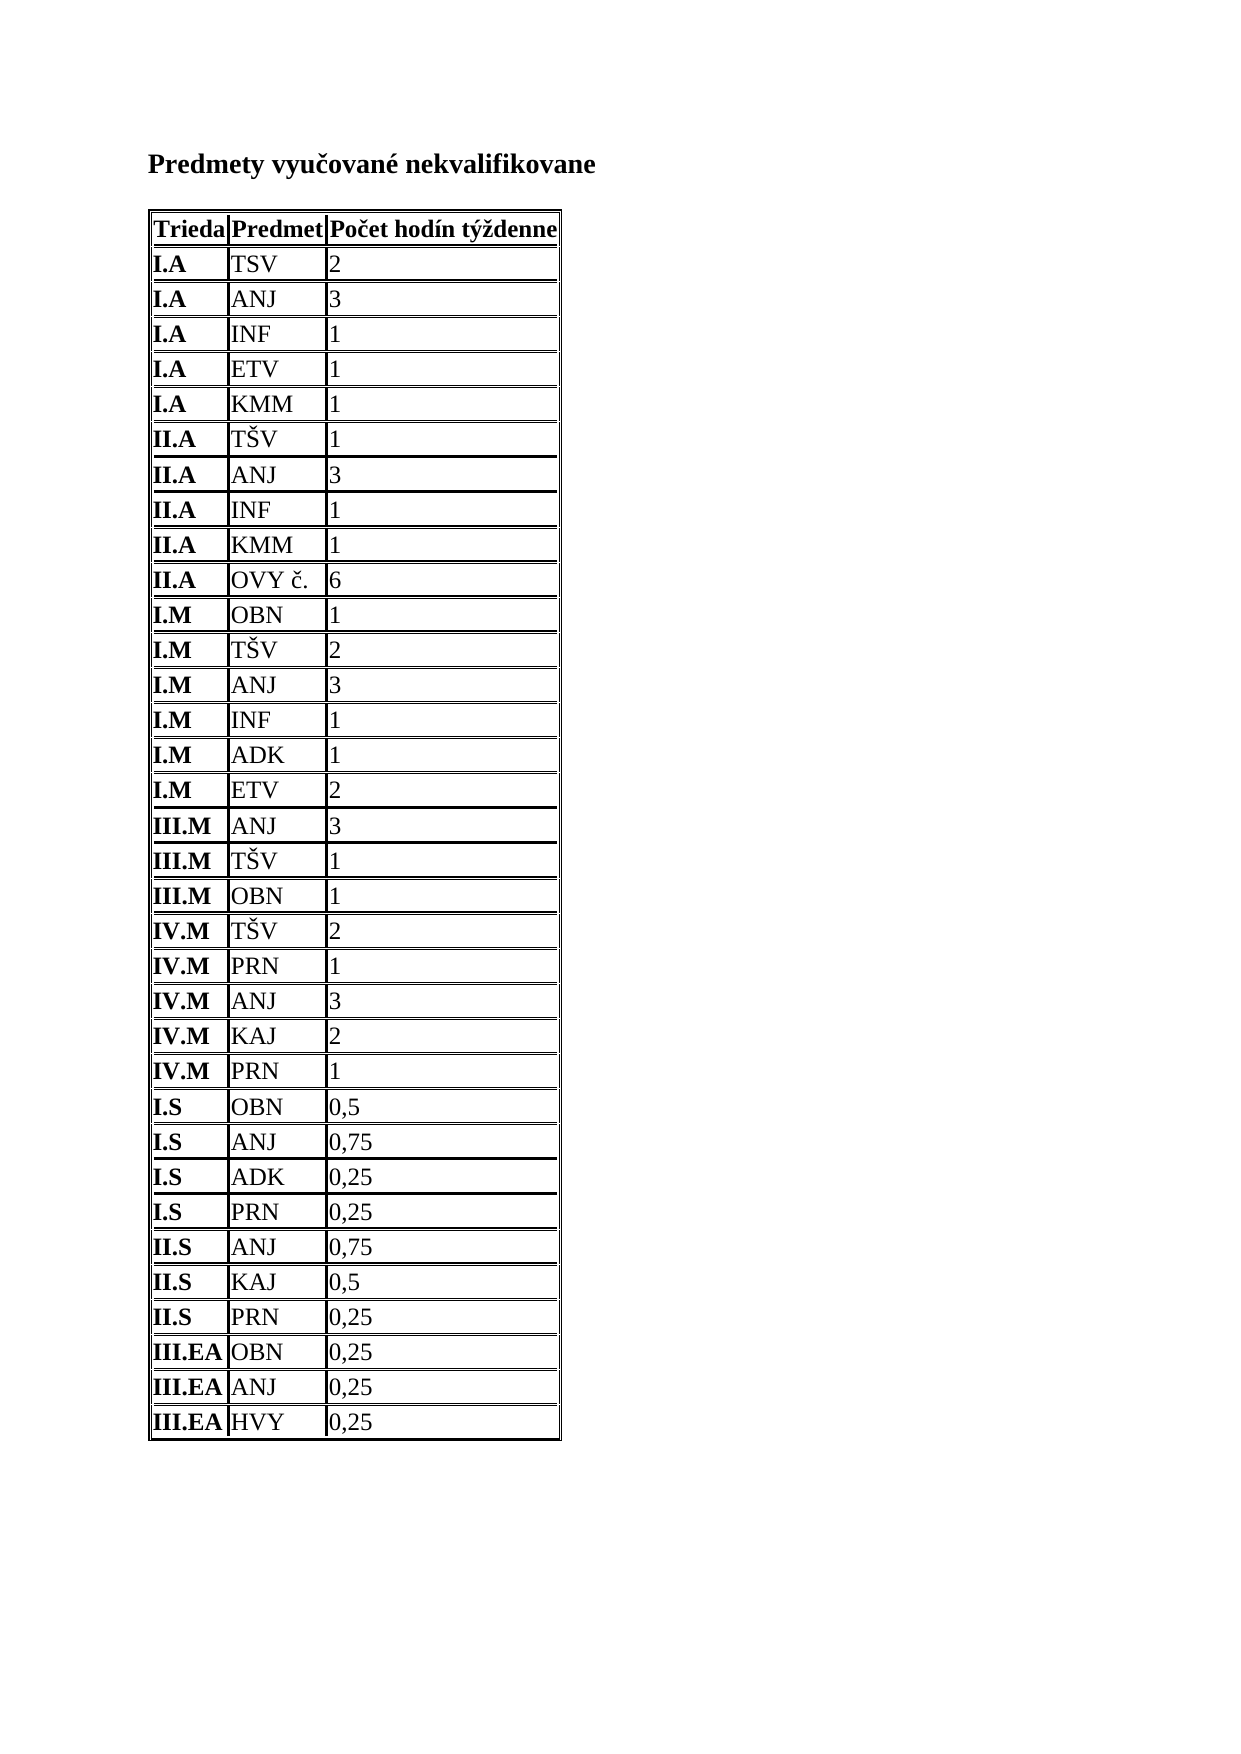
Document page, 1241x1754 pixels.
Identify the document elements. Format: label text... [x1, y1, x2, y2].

table_cell I.A [152, 350, 227, 385]
table_cell I.M [150, 666, 228, 701]
table_cell 1 [326, 701, 560, 736]
table_cell III.M [152, 841, 227, 876]
table_cell 2 [326, 1017, 560, 1052]
table_cell INF [230, 318, 325, 349]
table_cell ANJ [230, 1371, 325, 1403]
table_cell 0,25 [328, 1192, 559, 1227]
text Predmety vyučované nekvalifikovane [148, 148, 1093, 180]
table_cell 1 [328, 315, 559, 349]
table_cell 0,25 [326, 1403, 560, 1438]
table_cell II.A [152, 560, 227, 595]
table_header Počet hodín týždenne [326, 213, 559, 244]
table_cell IV.M [152, 946, 227, 981]
table_cell ANJ [230, 669, 325, 701]
table_cell 1 [328, 841, 559, 876]
table_cell HVY [228, 1406, 326, 1438]
table_cell I.M [150, 736, 228, 771]
table_cell 3 [328, 806, 559, 841]
table_cell INF [230, 704, 325, 736]
table_cell 0,25 [328, 1333, 559, 1368]
table_cell IV.M [152, 911, 227, 946]
table_cell I.A [150, 385, 228, 420]
table_cell I.M [152, 630, 227, 666]
table_cell 0,5 [326, 1087, 560, 1122]
table_cell TŠV [230, 915, 325, 946]
table_cell III.M [152, 806, 227, 841]
table_cell INF [230, 493, 325, 525]
table_cell 0,75 [326, 1122, 560, 1157]
table_cell IV.M [150, 1052, 228, 1087]
table_cell III.EA [150, 1368, 228, 1403]
table_cell 1 [326, 420, 560, 455]
table_cell KMM [230, 388, 325, 420]
table_cell 1 [328, 525, 559, 560]
table_cell 3 [328, 981, 559, 1017]
table_cell ANJ [230, 809, 325, 841]
table_cell TŠV [230, 423, 325, 455]
table_cell 3 [328, 455, 559, 490]
table_cell I.S [150, 1122, 228, 1157]
table_cell 2 [328, 244, 559, 279]
table_cell PRN [230, 1195, 325, 1227]
table_cell 1 [328, 350, 559, 385]
table_cell 1 [326, 385, 560, 420]
table_cell OBN [230, 880, 325, 911]
table_cell 1 [326, 1052, 560, 1087]
table_cell ANJ [230, 458, 325, 490]
table_cell I.S [152, 1157, 227, 1192]
table_cell 0,25 [328, 1298, 559, 1332]
table_cell II.A [150, 420, 228, 455]
table_cell ANJ [230, 985, 325, 1017]
table_cell I.A [152, 279, 227, 314]
table_header Predmet [228, 213, 326, 244]
table_cell KMM [230, 529, 325, 560]
table_cell PRN [230, 1301, 325, 1332]
table_cell 2 [328, 630, 559, 666]
table_cell III.EA [152, 1333, 227, 1368]
table_cell II.S [152, 1262, 227, 1297]
table_cell 6 [328, 560, 559, 595]
table_cell TSV [230, 248, 325, 279]
table_cell 2 [326, 771, 560, 806]
table_cell TŠV [230, 634, 325, 666]
table_cell ADK [230, 1160, 325, 1192]
table_cell 0,25 [328, 1157, 559, 1192]
table_cell I.A [152, 315, 227, 349]
table_cell 1 [328, 876, 559, 911]
table_cell ETV [230, 353, 325, 385]
table_cell II.S [152, 1298, 227, 1332]
table_cell ANJ [230, 1231, 325, 1262]
table_cell KAJ [230, 1266, 325, 1297]
table_cell IV.M [150, 1017, 228, 1052]
table_cell ANJ [230, 283, 325, 314]
table_cell 2 [328, 911, 559, 946]
table_cell I.S [150, 1087, 228, 1122]
table_cell OBN [230, 1090, 325, 1122]
table_cell I.M [152, 595, 227, 630]
table_cell PRN [230, 1055, 325, 1087]
table_cell KAJ [230, 1020, 325, 1052]
table_cell OVY č. [230, 564, 325, 595]
table_cell OBN [230, 599, 325, 630]
table_cell III.EA [150, 1403, 228, 1438]
table_cell IV.M [152, 981, 227, 1017]
table_cell ADK [230, 739, 325, 771]
table_cell 3 [328, 279, 559, 314]
table_header Trieda [152, 213, 228, 244]
table_cell ANJ [230, 1125, 325, 1157]
table_cell I.A [152, 244, 227, 279]
table_cell I.M [150, 701, 228, 736]
table_cell 1 [328, 946, 559, 981]
table_cell I.S [152, 1192, 227, 1227]
table_cell 1 [326, 736, 560, 771]
table_cell 1 [328, 490, 559, 525]
table_cell TŠV [230, 844, 325, 876]
table_cell PRN [230, 950, 325, 981]
table_cell II.S [152, 1227, 227, 1262]
table_cell III.M [152, 876, 227, 911]
table_cell ETV [230, 774, 325, 806]
table_cell 0,25 [326, 1368, 560, 1403]
table_cell II.A [152, 525, 227, 560]
table_cell I.M [150, 771, 228, 806]
table_cell 0,75 [328, 1227, 559, 1262]
table_cell OBN [230, 1336, 325, 1368]
table_cell 0,5 [328, 1262, 559, 1297]
table_cell II.A [152, 455, 227, 490]
table_cell II.A [152, 490, 227, 525]
table_cell 1 [328, 595, 559, 630]
table_cell 3 [326, 666, 560, 701]
